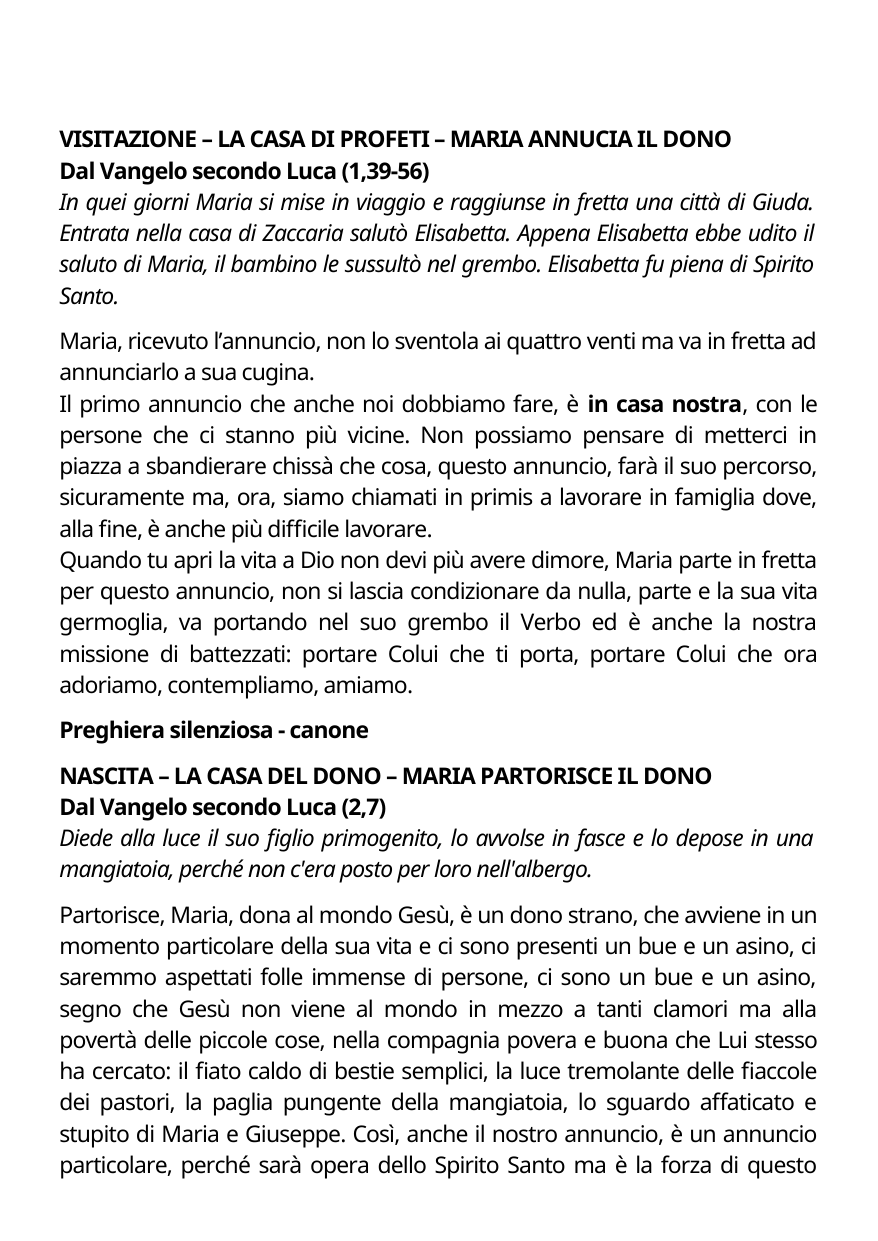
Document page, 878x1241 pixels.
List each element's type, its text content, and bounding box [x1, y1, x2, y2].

text In quei giorni Maria si mise in viaggio e raggiunse in fretta una città di Giuda. Entrata nella casa di Zaccaria salutò Elisabetta. Appena Elisabetta ebbe udito il saluto di Maria, il bambino le sussultò nel grembo. Elisabetta fu piena di Spirito Santo. [59, 186, 818, 311]
text NASCITA – LA CASA DEL DONO – MARIA PARTORISCE IL DONO [59, 759, 818, 791]
text Dal Vangelo secondo Luca (2,7) [59, 791, 818, 822]
text Quando tu apri la vita a Dio non devi più avere dimore, Maria parte in fretta per questo annuncio, non si lascia condizionare da nulla, parte e la sua vita germoglia, va portando nel suo grembo il Verbo ed è anche la nostra missione di battezzati: portare Colui che ti porta, portare Colui che ora adoriamo, contempliamo, amiamo. [59, 544, 818, 700]
text Il primo annuncio che anche noi dobbiamo fare, è in casa nostra, con le persone che ci stanno più vicine. Non possiamo pensare di metterci in piazza a sbandierare chissà che cosa, questo annuncio, farà il suo percorso, sicuramente ma, ora, siamo chiamati in primis a lavorare in famiglia dove, alla fine, è anche più difficile lavorare. [59, 387, 818, 544]
text VISITAZIONE – LA CASA DI PROFETI – MARIA ANNUCIA IL DONO [59, 123, 818, 154]
text Dal Vangelo secondo Luca (1,39-56) [59, 154, 818, 186]
text Maria, ricevuto l’annuncio, non lo sventola ai quattro venti ma va in fretta ad annunciarlo a sua cugina. [59, 325, 818, 387]
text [59, 899, 818, 1180]
text Diede alla luce il suo figlio primogenito, lo avvolse in fasce e lo depose in una mangiatoia, perché non c'era posto per loro nell'albergo. [59, 822, 818, 884]
text Preghiera silenziosa - canone [59, 714, 818, 745]
